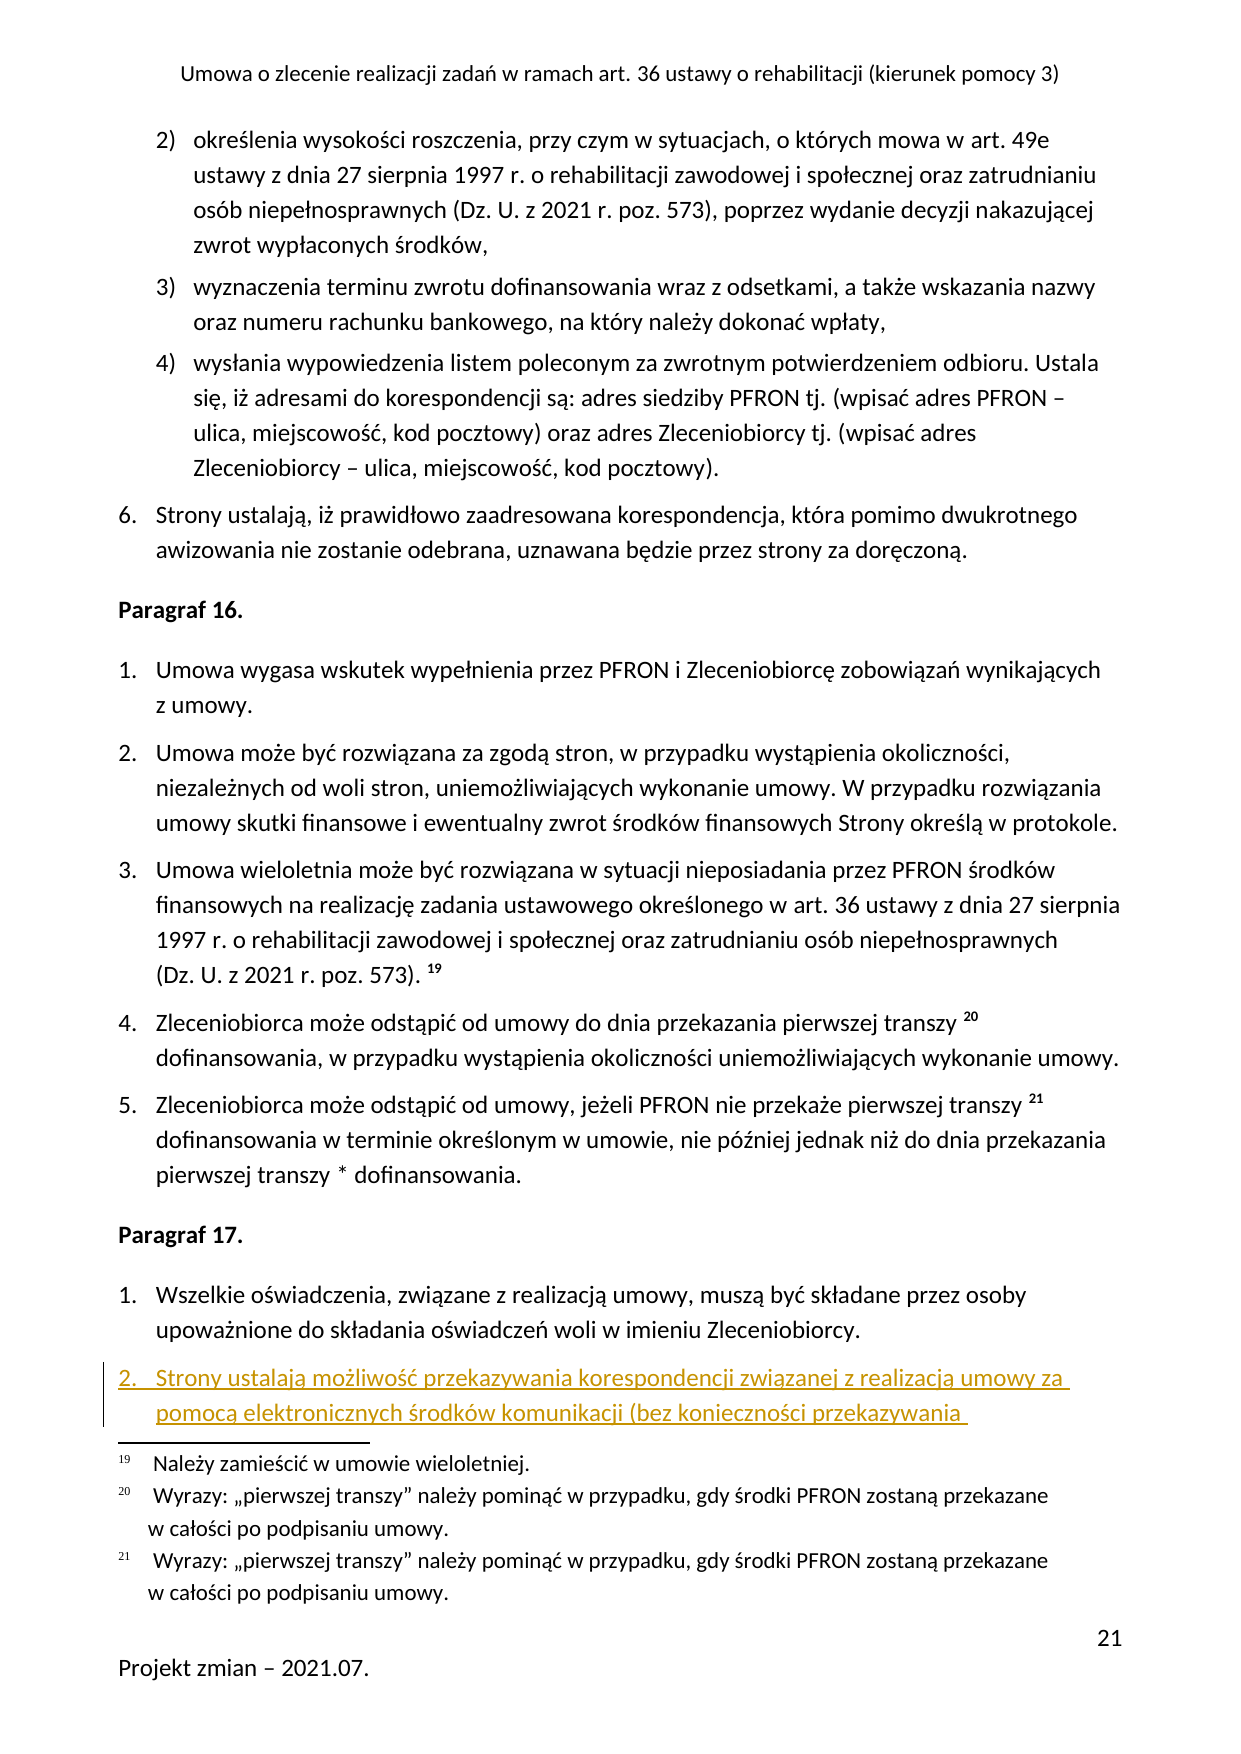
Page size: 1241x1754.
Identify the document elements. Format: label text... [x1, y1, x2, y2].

list Strony ustalają, iż prawidłowo zaadresowana korespondencja, która pomimo dwukrotnego awizowania nie zostanie odebrana, uznawana będzie przez strony za doręczoną. [118, 499, 1122, 565]
list określenia wysokości roszczenia, przy czym w sytuacjach, o których mowa w art. 49e ustawy z dnia 27 sierpnia 1997 r. o rehabilitacji zawodowej i społecznej oraz zatrudnianiu osób niepełnosprawnych (Dz. U. z 2021 r. poz. 573), poprzez wydanie decyzji nakazującej zwrot wypłaconych środków, [156, 124, 1122, 260]
list Zleceniobiorca może odstąpić od umowy, jeżeli PFRON nie przekaże pierwszej transzy dofinansowania w terminie określonym w umowie, nie później jednak niż do dnia przekazania pierwszej transzy * dofinansowania. [118, 1089, 1122, 1190]
list Zleceniobiorca może odstąpić od umowy do dnia przekazania pierwszej transzy dofinansowania, w przypadku wystąpienia okoliczności uniemożliwiających wykonanie umowy. [118, 1007, 1122, 1072]
list Umowa wieloletnia może być rozwiązana w sytuacji nieposiadania przez PFRON środków finansowych na realizację zadania ustawowego określonego w art. 36 ustawy z dnia 27 sierpnia 1997 r. o rehabilitacji zawodowej i społecznej oraz zatrudnianiu osób niepełnosprawnych (Dz. U. z 2021 r. poz. 573). [118, 854, 1122, 990]
list wyznaczenia terminu zwrotu dofinansowania wraz z odsetkami, a także wskazania nazwy oraz numeru rachunku bankowego, na który należy dokonać wpłaty, [156, 271, 1122, 336]
list Umowa wygasa wskutek wypełnienia przez PFRON i Zleceniobiorcę zobowiązań wynikających z umowy. [118, 654, 1122, 720]
list wysłania wypowiedzenia listem poleconym za zwrotnym potwierdzeniem odbioru. Ustala się, iż adresami do korespondencji są: adres siedziby PFRON tj. (wpisać adres PFRON – ulica, miejscowość, kod pocztowy) oraz adres Zleceniobiorcy tj. (wpisać adres Zleceniobiorcy – ulica, miejscowość, kod pocztowy). [156, 347, 1122, 482]
text Paragraf 16. [118, 594, 1122, 625]
list Wszelkie oświadczenia, związane z realizacją umowy, muszą być składane przez osoby upoważnione do składania oświadczeń woli w imieniu Zleceniobiorcy. [118, 1279, 1122, 1345]
list Umowa może być rozwiązana za zgodą stron, w przypadku wystąpienia okoliczności, niezależnych od woli stron, uniemożliwiających wykonanie umowy. W przypadku rozwiązania umowy skutki finansowe i ewentualny zwrot środków finansowych Strony określą w protokole. [118, 737, 1122, 837]
text Paragraf 17. [118, 1219, 1122, 1250]
